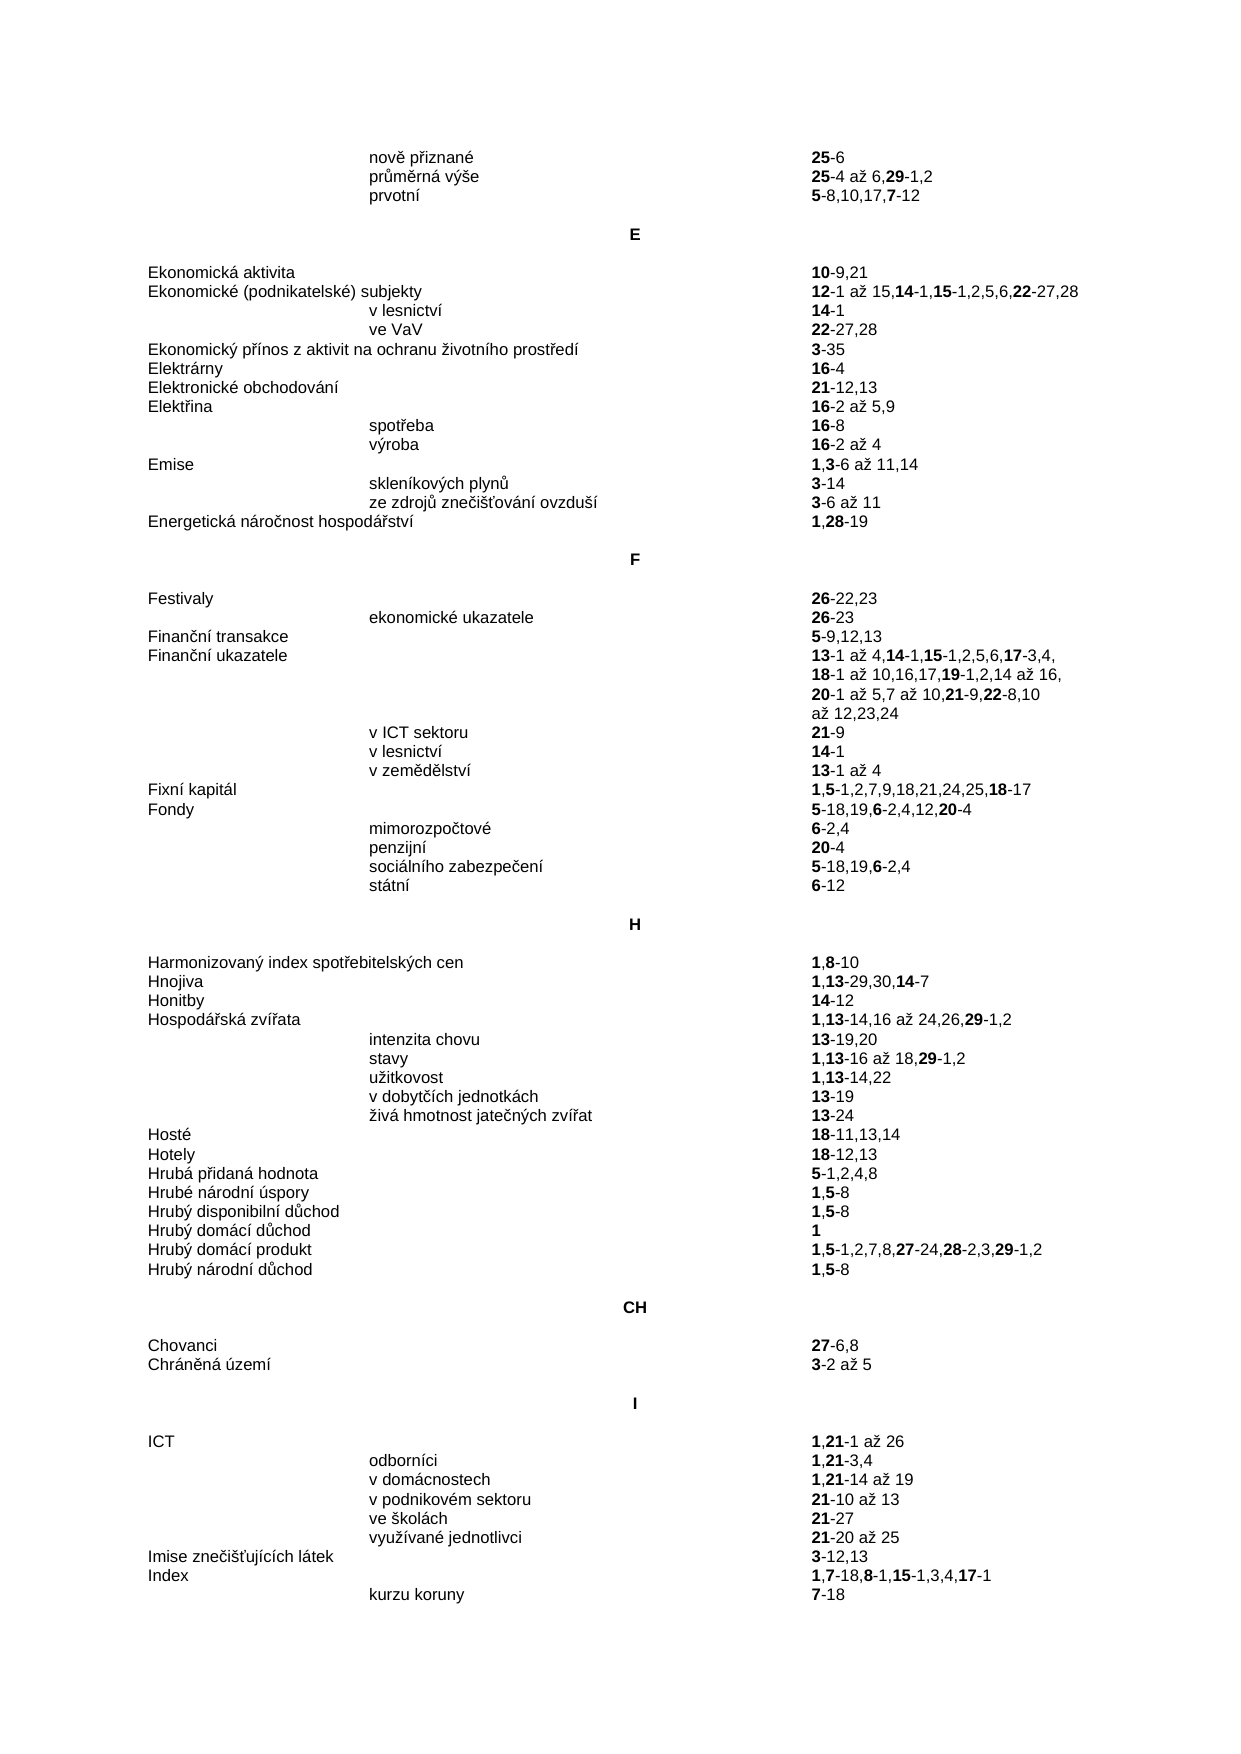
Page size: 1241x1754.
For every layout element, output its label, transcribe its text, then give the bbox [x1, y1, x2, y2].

text v podnikovém sektoru 21-10 až 13 [295, 1489, 1122, 1508]
text Imise znečišťujících látek 3-12,13 [148, 1547, 1122, 1566]
text skleníkových plynů 3-14 [148, 473, 1122, 493]
text CH [148, 1298, 1122, 1317]
text E [148, 224, 1122, 243]
text Hospodářská zvířata 1,13-14,16 až 24,26,29-1,2 [148, 1010, 1122, 1029]
text 20-1 až 5,7 až 10,21-9,22-8,10 až 12,23,24 [811, 684, 1122, 723]
text Ekonomická aktivita 10-9,21 [148, 263, 1122, 282]
text sociálního zabezpečení 5-18,19,6-2,4 [295, 857, 1122, 876]
text výroba 16-2 až 4 [295, 435, 1122, 454]
text Hrubý domácí důchod 1 [148, 1221, 1122, 1240]
text v lesnictví 14-1 [148, 742, 1122, 761]
text ekonomické ukazatele 26-23 [148, 608, 1122, 627]
text Hrubý domácí produkt 1,5-1,2,7,8,27-24,28-2,3,29-1,2 [148, 1240, 1122, 1259]
text mimorozpočtové 6-2,4 [295, 818, 1122, 838]
text Honitby 14-12 [148, 991, 1122, 1010]
text Emise 1,3-6 až 11,14 [148, 454, 1122, 473]
text Hrubé národní úspory 1,5-8 [148, 1183, 1122, 1202]
text Chovanci 27-6,8 [148, 1336, 1122, 1355]
text ve školách 21-27 [295, 1508, 1122, 1528]
text v domácnostech 1,21-14 až 19 [148, 1470, 1122, 1489]
text ICT 1,21-1 až 26 [148, 1432, 1122, 1451]
text Hrubý národní důchod 1,5-8 [148, 1259, 1122, 1278]
text ze zdrojů znečišťování ovzduší 3-6 až 11 [148, 493, 1122, 512]
text v dobytčích jednotkách 13-19 [295, 1087, 1122, 1106]
text Finanční ukazatele 13-1 až 4,14-1,15-1,2,5,6,17-3,4, [148, 646, 1122, 665]
text Elektřina 16-2 až 5,9 [148, 397, 1122, 416]
text nově přiznané 25-6 [148, 148, 1122, 167]
text Fixní kapitál 1,5-1,2,7,9,18,21,24,25,18-17 [148, 780, 1122, 799]
text v zemědělství 13-1 až 4 [295, 761, 1122, 780]
text ve VaV 22-27,28 [295, 320, 1122, 339]
text Festivaly 26-22,23 [148, 588, 1122, 608]
text prvotní 5-8,10,17,7-12 [148, 186, 1122, 205]
text Elektronické obchodování 21-12,13 [148, 378, 1122, 397]
text státní 6-12 [295, 876, 1122, 895]
text spotřeba 16-8 [295, 416, 1122, 435]
text Hrubá přidaná hodnota 5-1,2,4,8 [148, 1163, 1122, 1183]
text intenzita chovu 13-19,20 [295, 1029, 1122, 1048]
text průměrná výše 25-4 až 6,29-1,2 [148, 167, 1122, 186]
text Hotely 18-12,13 [148, 1144, 1122, 1163]
text v ICT sektoru 21-9 [148, 723, 1122, 742]
text Index 1,7-18,8-1,15-1,3,4,17-1 [148, 1566, 1122, 1585]
text živá hmotnost jatečných zvířat 13-24 [295, 1106, 1122, 1125]
text I [148, 1393, 1122, 1413]
text penzijní 20-4 [295, 838, 1122, 857]
text odborníci 1,21-3,4 [148, 1451, 1122, 1470]
text Harmonizovaný index spotřebitelských cen 1,8-10 [148, 953, 1122, 972]
text Energetická náročnost hospodářství 1,28-19 [148, 512, 1122, 531]
text Finanční transakce 5-9,12,13 [148, 627, 1122, 646]
text Ekonomické (podnikatelské) subjekty 12-1 až 15,14-1,15-1,2,5,6,22-27,28 [148, 282, 1122, 301]
text užitkovost 1,13-14,22 [295, 1068, 1122, 1087]
text kurzu koruny 7-18 [295, 1585, 1122, 1604]
text Ekonomický přínos z aktivit na ochranu životního prostředí 3-35 [148, 339, 1122, 358]
text Hnojiva 1,13-29,30,14-7 [148, 972, 1122, 991]
text F [148, 550, 1122, 569]
text v lesnictví 14-1 [295, 301, 1122, 320]
text H [148, 914, 1122, 933]
text Hrubý disponibilní důchod 1,5-8 [148, 1202, 1122, 1221]
text Chráněná území 3-2 až 5 [148, 1355, 1122, 1374]
text Hosté 18-11,13,14 [148, 1125, 1122, 1144]
text Fondy 5-18,19,6-2,4,12,20-4 [148, 799, 1122, 818]
text 18-1 až 10,16,17,19-1,2,14 až 16, [738, 665, 1122, 684]
text stavy 1,13-16 až 18,29-1,2 [295, 1048, 1122, 1068]
text Elektrárny 16-4 [148, 358, 1122, 378]
text využívané jednotlivci 21-20 až 25 [295, 1528, 1122, 1547]
